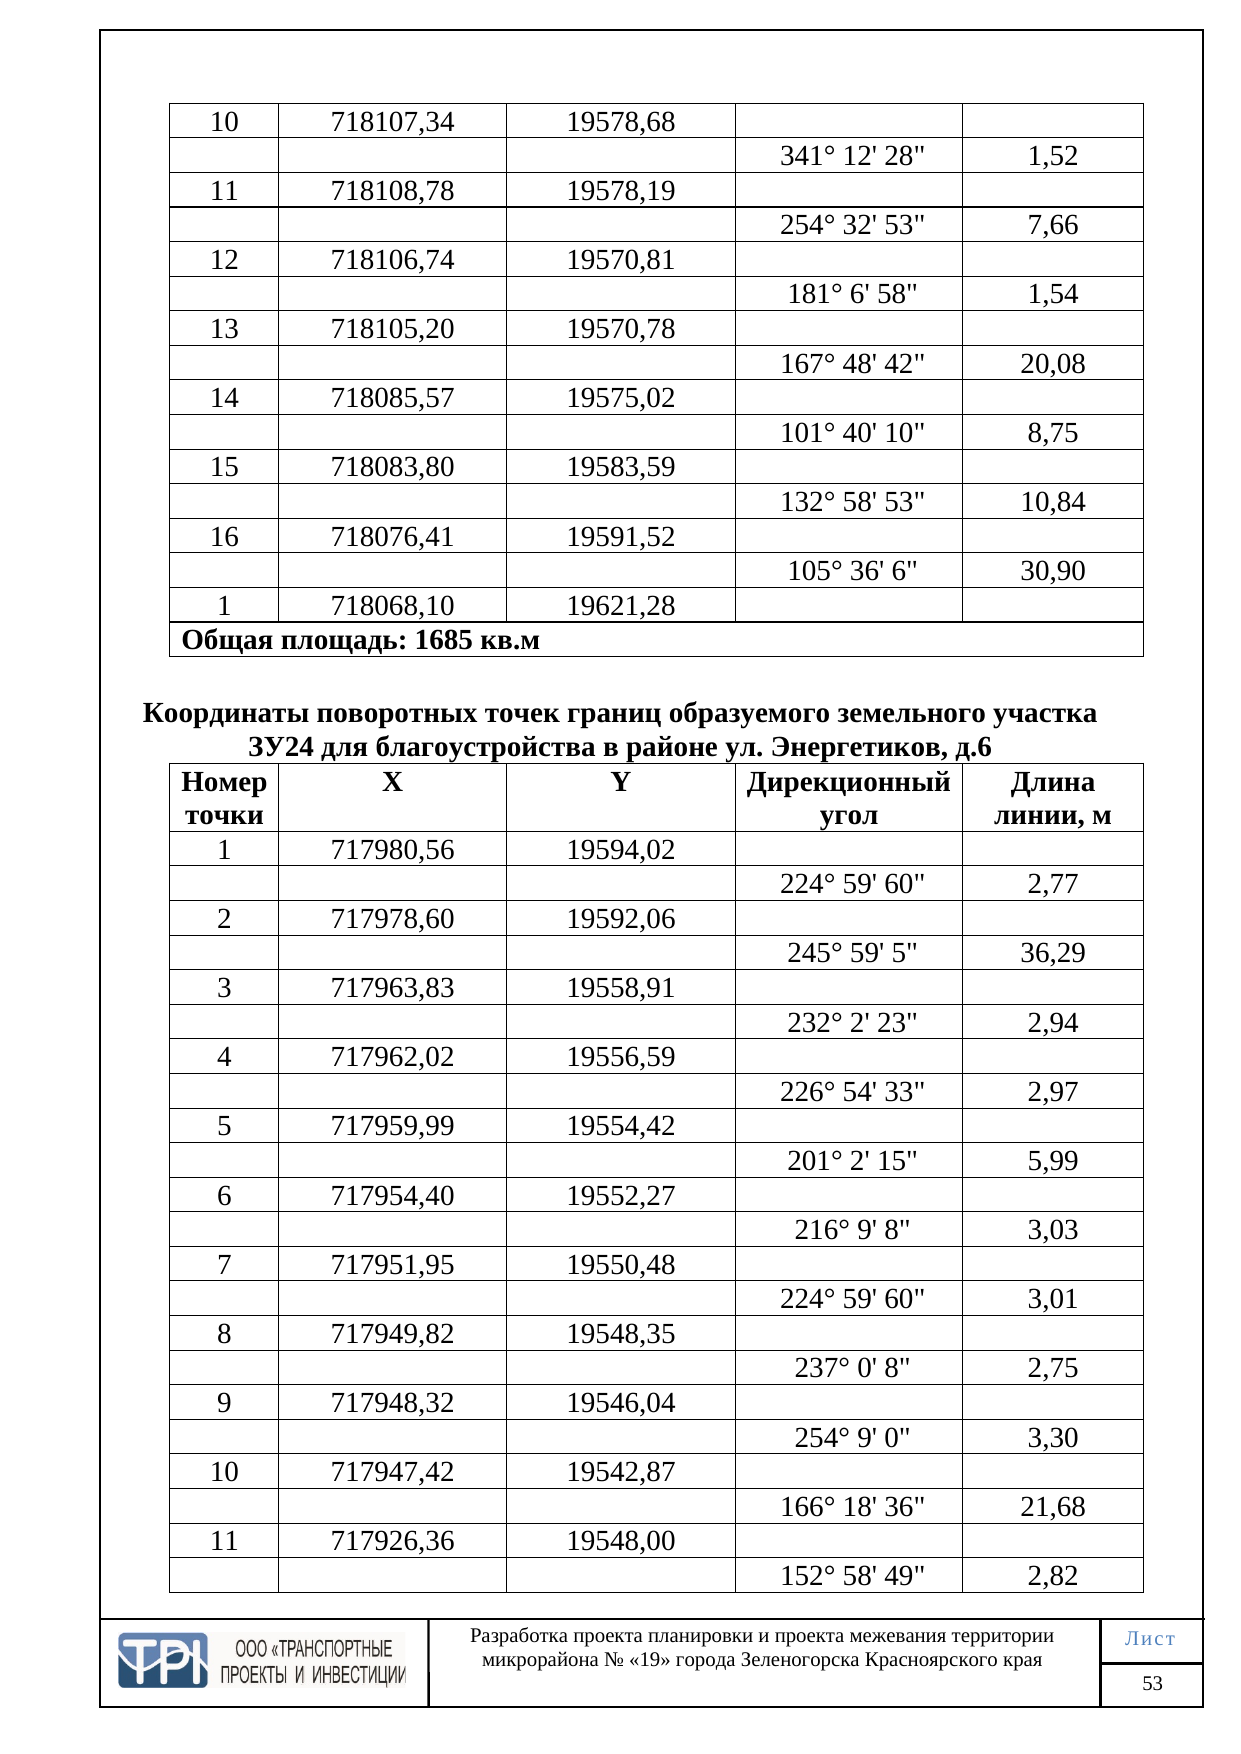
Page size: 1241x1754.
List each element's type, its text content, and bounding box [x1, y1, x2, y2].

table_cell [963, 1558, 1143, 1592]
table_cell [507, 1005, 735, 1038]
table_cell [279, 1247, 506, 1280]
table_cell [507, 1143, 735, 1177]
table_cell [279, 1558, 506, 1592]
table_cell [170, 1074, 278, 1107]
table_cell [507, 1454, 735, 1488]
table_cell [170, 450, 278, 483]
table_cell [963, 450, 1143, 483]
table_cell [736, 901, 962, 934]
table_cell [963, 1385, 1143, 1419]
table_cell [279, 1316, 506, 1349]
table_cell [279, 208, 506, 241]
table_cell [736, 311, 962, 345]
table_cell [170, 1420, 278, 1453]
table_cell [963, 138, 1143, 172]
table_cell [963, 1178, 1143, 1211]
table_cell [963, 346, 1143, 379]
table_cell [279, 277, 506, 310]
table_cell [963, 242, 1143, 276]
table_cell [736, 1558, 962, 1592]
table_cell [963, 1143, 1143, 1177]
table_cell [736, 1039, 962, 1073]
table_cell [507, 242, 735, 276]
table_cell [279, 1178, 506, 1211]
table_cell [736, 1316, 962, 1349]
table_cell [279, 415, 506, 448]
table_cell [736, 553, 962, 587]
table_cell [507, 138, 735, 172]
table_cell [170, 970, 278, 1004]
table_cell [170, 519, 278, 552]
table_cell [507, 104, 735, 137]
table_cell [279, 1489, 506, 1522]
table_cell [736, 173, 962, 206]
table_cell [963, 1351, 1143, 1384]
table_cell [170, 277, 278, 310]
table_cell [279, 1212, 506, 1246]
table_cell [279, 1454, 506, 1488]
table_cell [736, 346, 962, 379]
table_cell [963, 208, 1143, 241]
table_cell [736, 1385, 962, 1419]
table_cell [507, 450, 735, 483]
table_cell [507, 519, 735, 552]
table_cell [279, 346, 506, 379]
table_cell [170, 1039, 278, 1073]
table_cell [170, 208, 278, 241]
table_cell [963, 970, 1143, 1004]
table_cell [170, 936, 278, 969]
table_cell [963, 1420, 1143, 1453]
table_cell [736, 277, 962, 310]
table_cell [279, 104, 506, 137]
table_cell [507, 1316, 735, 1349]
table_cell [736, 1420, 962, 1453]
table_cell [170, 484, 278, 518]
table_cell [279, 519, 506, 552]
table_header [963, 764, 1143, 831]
picture [118, 1632, 406, 1688]
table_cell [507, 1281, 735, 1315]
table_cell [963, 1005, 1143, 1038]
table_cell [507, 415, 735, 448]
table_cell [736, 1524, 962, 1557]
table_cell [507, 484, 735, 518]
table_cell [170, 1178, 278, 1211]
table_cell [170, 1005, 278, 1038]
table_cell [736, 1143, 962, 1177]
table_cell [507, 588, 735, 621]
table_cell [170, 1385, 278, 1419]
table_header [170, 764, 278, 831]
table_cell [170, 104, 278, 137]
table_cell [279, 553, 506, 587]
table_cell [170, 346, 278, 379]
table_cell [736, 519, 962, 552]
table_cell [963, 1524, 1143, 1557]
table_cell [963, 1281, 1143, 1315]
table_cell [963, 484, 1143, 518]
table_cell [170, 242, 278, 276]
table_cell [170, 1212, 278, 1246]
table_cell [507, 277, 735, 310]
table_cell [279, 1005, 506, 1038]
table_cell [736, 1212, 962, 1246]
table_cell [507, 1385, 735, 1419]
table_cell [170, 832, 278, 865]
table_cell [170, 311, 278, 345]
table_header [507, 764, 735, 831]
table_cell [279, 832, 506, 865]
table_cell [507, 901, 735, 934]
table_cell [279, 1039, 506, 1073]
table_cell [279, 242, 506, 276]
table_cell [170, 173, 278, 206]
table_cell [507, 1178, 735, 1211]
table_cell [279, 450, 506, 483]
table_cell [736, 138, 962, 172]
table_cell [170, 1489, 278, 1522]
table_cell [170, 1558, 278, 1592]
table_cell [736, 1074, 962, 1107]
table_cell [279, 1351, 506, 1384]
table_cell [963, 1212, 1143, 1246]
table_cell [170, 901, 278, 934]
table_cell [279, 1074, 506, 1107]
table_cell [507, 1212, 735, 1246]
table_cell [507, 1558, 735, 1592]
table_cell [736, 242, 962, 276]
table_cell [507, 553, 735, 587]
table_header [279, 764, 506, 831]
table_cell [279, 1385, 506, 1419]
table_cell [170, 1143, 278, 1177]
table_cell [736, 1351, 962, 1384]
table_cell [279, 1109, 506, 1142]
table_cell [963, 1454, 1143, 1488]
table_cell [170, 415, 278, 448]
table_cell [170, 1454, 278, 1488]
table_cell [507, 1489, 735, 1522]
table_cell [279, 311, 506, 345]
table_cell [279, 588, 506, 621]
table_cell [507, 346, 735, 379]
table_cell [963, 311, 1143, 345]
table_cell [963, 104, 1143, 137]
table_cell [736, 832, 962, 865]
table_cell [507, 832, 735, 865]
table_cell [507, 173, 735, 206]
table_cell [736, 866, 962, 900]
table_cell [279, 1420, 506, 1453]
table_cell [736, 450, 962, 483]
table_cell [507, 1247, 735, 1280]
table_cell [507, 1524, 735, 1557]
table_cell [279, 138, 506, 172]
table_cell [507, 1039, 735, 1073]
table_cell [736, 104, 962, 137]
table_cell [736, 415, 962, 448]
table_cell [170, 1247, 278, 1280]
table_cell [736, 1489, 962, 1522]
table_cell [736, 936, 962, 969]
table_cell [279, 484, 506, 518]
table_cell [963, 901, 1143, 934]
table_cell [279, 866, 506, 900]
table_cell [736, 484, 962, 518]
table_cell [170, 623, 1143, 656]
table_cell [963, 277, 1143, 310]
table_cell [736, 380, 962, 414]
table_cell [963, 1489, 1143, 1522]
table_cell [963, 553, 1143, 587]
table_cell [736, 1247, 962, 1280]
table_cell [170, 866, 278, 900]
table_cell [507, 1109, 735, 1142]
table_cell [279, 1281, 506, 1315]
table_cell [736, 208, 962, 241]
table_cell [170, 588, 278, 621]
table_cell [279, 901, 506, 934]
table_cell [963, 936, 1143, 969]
text Координаты поворотных точек границ образуемого земельного участка ЗУ24 для благоустройства в районе ул. Энергетиков, д.6 [118, 696, 1122, 763]
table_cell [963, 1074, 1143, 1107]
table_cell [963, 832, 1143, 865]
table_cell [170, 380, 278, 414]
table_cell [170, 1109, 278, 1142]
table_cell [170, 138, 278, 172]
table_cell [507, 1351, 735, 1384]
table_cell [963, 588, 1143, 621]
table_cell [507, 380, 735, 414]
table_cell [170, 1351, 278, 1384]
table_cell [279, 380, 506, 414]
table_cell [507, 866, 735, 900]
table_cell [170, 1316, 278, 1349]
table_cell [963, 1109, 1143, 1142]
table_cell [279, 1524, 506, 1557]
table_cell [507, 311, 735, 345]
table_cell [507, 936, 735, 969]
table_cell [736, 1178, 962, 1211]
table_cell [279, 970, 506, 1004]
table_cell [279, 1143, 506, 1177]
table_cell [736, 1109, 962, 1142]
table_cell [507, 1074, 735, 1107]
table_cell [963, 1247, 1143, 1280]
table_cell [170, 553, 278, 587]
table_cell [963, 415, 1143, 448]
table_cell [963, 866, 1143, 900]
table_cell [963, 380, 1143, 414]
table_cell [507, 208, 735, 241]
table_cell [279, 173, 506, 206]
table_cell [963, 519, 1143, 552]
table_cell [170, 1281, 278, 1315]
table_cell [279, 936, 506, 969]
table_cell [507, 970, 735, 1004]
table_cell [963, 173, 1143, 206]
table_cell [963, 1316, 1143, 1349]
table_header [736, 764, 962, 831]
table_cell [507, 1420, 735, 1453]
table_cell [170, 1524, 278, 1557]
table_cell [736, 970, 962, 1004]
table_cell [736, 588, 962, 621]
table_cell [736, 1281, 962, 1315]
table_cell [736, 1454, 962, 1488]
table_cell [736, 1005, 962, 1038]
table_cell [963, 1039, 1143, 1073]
